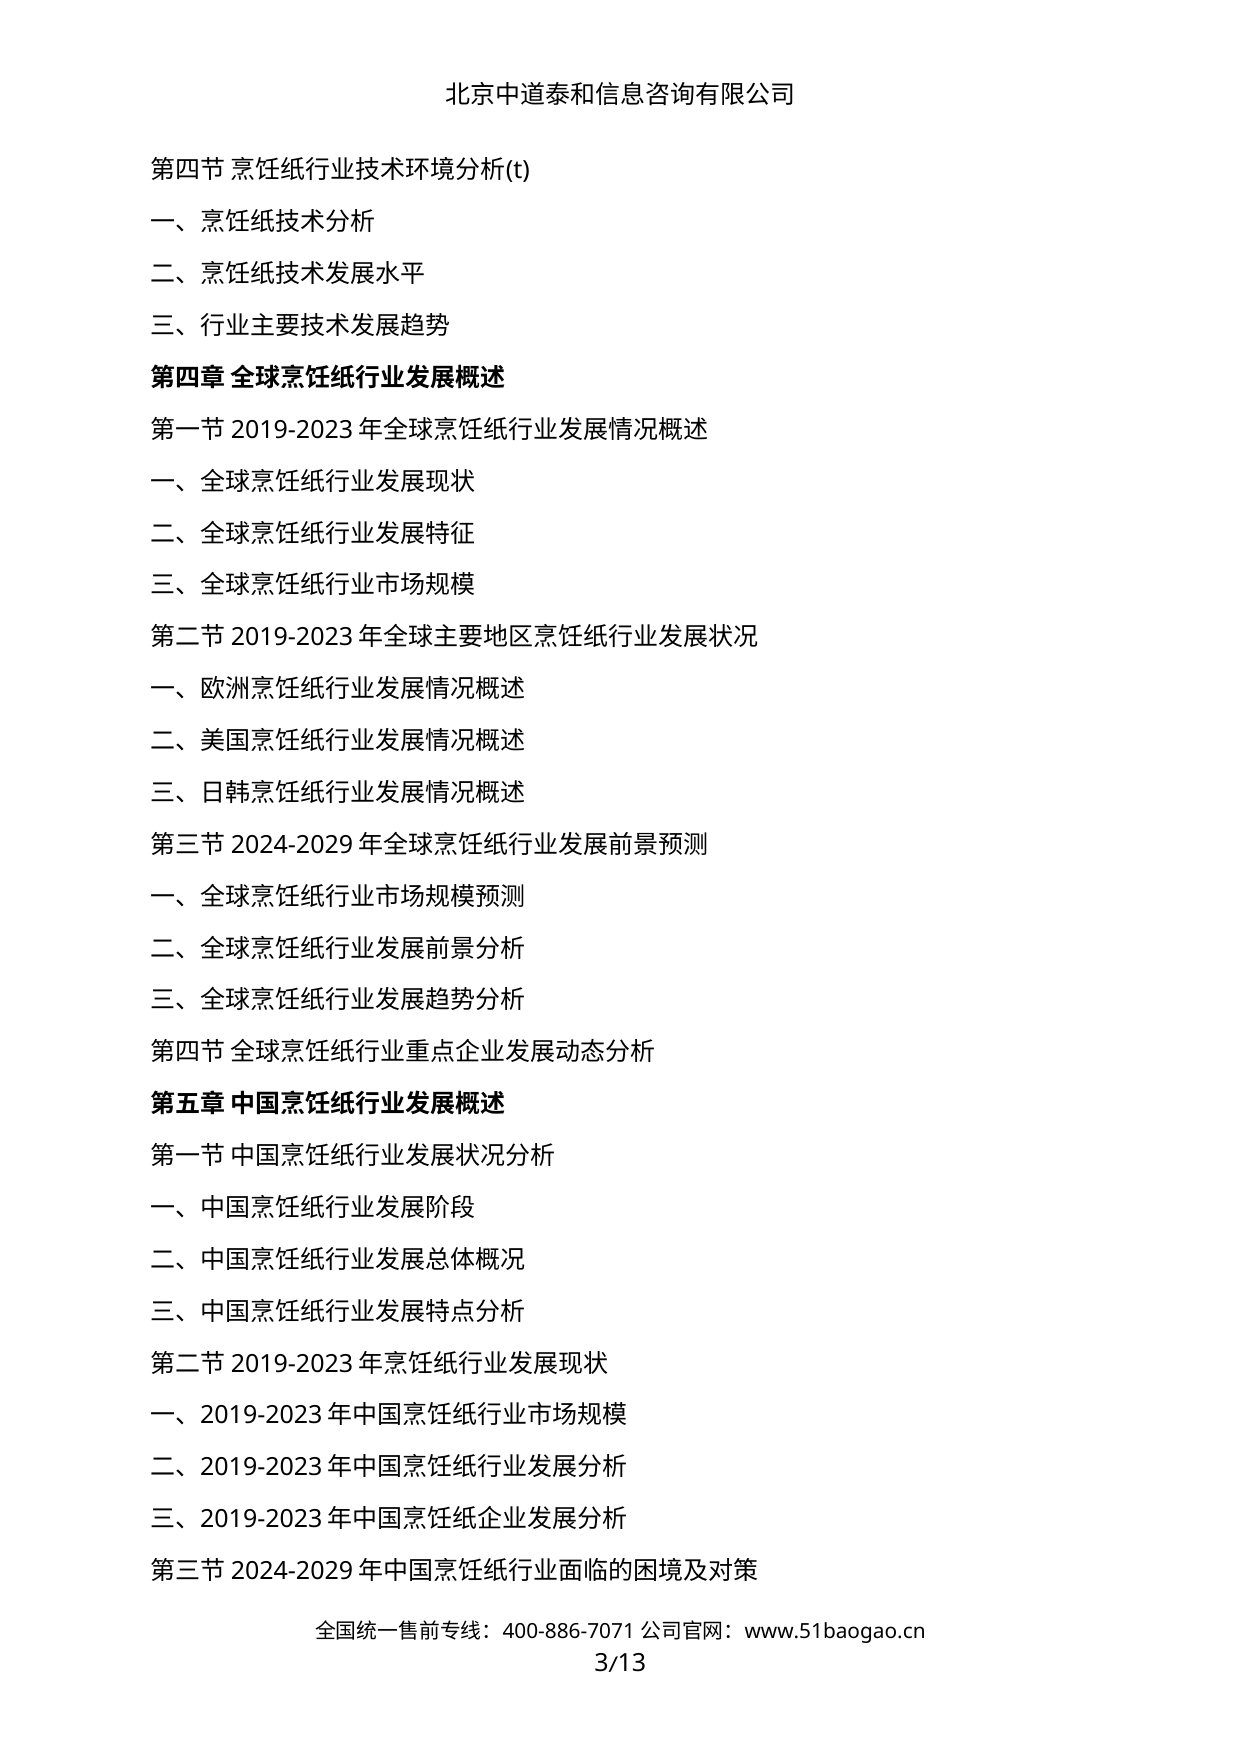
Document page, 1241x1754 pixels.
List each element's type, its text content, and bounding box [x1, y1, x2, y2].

text 三、2019-2023年中国烹饪纸企业发展分析 [150, 1499, 1090, 1535]
text 二、烹饪纸技术发展水平 [150, 254, 1090, 290]
text 二、美国烹饪纸行业发展情况概述 [150, 721, 1090, 757]
text 一、烹饪纸技术分析 [150, 202, 1090, 238]
text 一、中国烹饪纸行业发展阶段 [150, 1187, 1090, 1224]
text 第三节 2024-2029年全球烹饪纸行业发展前景预测 [150, 824, 1090, 861]
text 第五章 中国烹饪纸行业发展概述 [150, 1084, 1090, 1120]
text 三、行业主要技术发展趋势 [150, 306, 1090, 342]
text 第一节 中国烹饪纸行业发展状况分析 [150, 1136, 1090, 1172]
text 二、全球烹饪纸行业发展前景分析 [150, 928, 1090, 964]
text 一、全球烹饪纸行业市场规模预测 [150, 876, 1090, 912]
text 二、2019-2023年中国烹饪纸行业发展分析 [150, 1447, 1090, 1483]
text 三、日韩烹饪纸行业发展情况概述 [150, 772, 1090, 809]
text 二、全球烹饪纸行业发展特征 [150, 513, 1090, 549]
text 一、全球烹饪纸行业发展现状 [150, 461, 1090, 497]
text 第二节 2019-2023年全球主要地区烹饪纸行业发展状况 [150, 617, 1090, 653]
text 第一节 2019-2023年全球烹饪纸行业发展情况概述 [150, 409, 1090, 446]
text 第二节 2019-2023年烹饪纸行业发展现状 [150, 1343, 1090, 1379]
text 二、中国烹饪纸行业发展总体概况 [150, 1239, 1090, 1276]
text 第三节 2024-2029年中国烹饪纸行业面临的困境及对策 [150, 1551, 1090, 1587]
text 第四节 全球烹饪纸行业重点企业发展动态分析 [150, 1032, 1090, 1068]
text 第四章 全球烹饪纸行业发展概述 [150, 357, 1090, 394]
text 三、全球烹饪纸行业市场规模 [150, 565, 1090, 601]
text 三、全球烹饪纸行业发展趋势分析 [150, 980, 1090, 1016]
text 一、欧洲烹饪纸行业发展情况概述 [150, 669, 1090, 705]
text 三、中国烹饪纸行业发展特点分析 [150, 1291, 1090, 1327]
text 第四节 烹饪纸行业技术环境分析(t) [150, 150, 1090, 186]
text 一、2019-2023年中国烹饪纸行业市场规模 [150, 1395, 1090, 1431]
